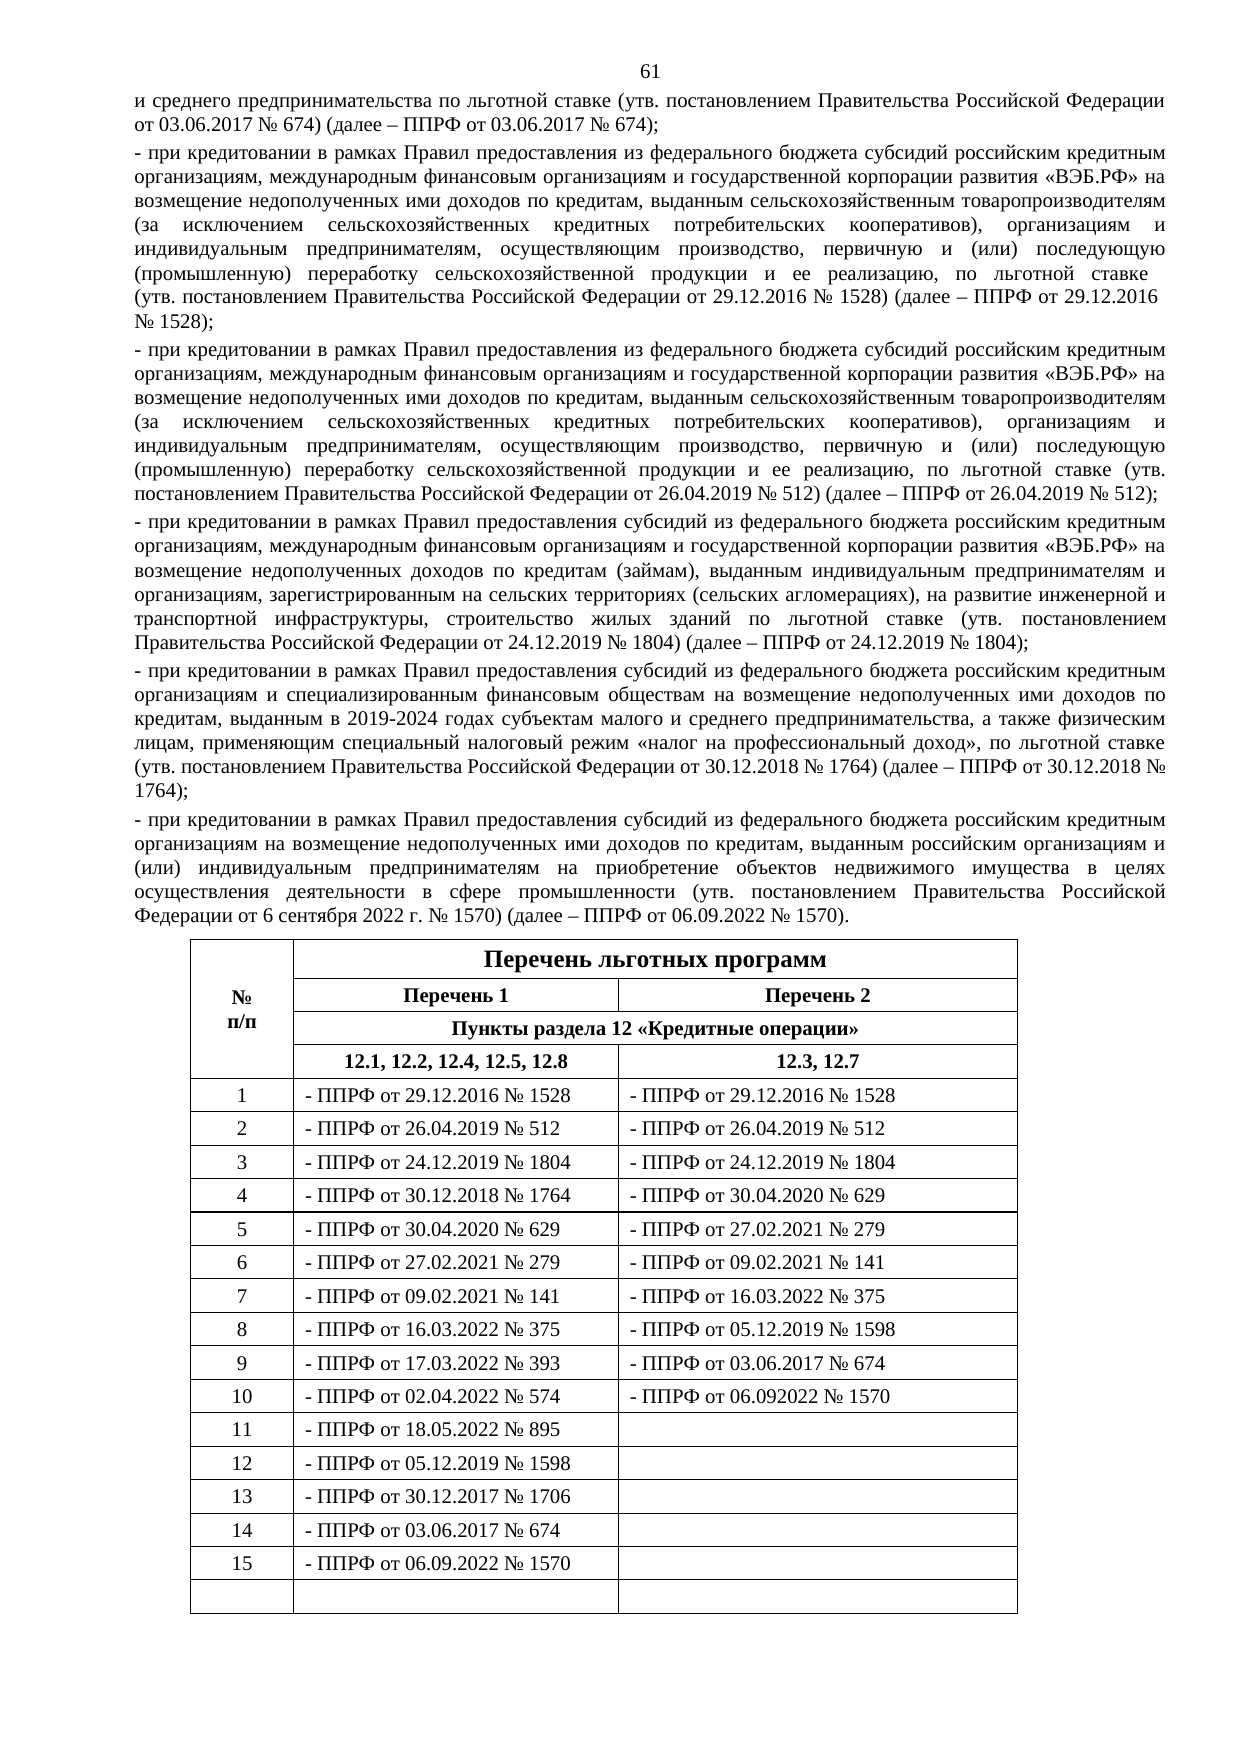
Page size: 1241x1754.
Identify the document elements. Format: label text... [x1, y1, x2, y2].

table_cell [619, 1547, 1017, 1579]
table_cell Перечень 2 [619, 979, 1017, 1011]
table_cell [294, 1580, 618, 1613]
table_cell 2 [191, 1112, 293, 1144]
table_cell - ППРФ от 05.12.2019 № 1598 [619, 1313, 1017, 1345]
table_cell 12.1, 12.2, 12.4, 12.5, 12.8 [294, 1045, 618, 1078]
table_cell - ППРФ от 24.12.2019 № 1804 [294, 1146, 618, 1178]
table_cell - ППРФ от 02.04.2022 № 574 [294, 1380, 618, 1412]
table_cell 11 [191, 1413, 293, 1446]
table_cell - ППРФ от 05.12.2019 № 1598 [294, 1447, 618, 1479]
table_cell [619, 1447, 1017, 1479]
table_cell 12 [191, 1447, 293, 1479]
table_cell [619, 1480, 1017, 1512]
table_cell [619, 1514, 1017, 1546]
table_cell - ППРФ от 26.04.2019 № 512 [619, 1112, 1017, 1144]
table_cell - ППРФ от 30.04.2020 № 629 [619, 1179, 1017, 1211]
table_cell 13 [191, 1480, 293, 1512]
table_cell - ППРФ от 24.12.2019 № 1804 [619, 1146, 1017, 1178]
table_cell 1 [191, 1079, 293, 1111]
table_cell - ППРФ от 29.12.2016 № 1528 [619, 1079, 1017, 1111]
table_cell - ППРФ от 16.03.2022 № 375 [294, 1313, 618, 1345]
table_cell 4 [191, 1179, 293, 1211]
table_cell Пункты раздела 12 «Кредитные операции» [294, 1012, 1017, 1044]
table_cell 12.3, 12.7 [619, 1045, 1017, 1078]
text - при кредитовании в рамках Правил предоставления субсидий из федерального бюджета российским кредитным организациям, международным финансовым организациям и государственной корпорации развития «ВЭБ.РФ» на возмещение недополученных доходов по кредитам (займам), выданным индивидуальным предпринимателям и организациям, зарегистрированным на сельских территориях (сельских агломерациях), на развитие инженерной и транспортной инфраструктуры, строительство жилых зданий по льготной ставке (утв. постановлением Правительства Российской Федерации от 24.12.2019 № 1804) (далее – ППРФ от 24.12.2019 № 1804); [134, 509, 1167, 654]
table_cell 9 [191, 1346, 293, 1379]
table_cell - ППРФ от 18.05.2022 № 895 [294, 1413, 618, 1446]
table_cell 15 [191, 1547, 293, 1579]
table_cell - ППРФ от 09.02.2021 № 141 [294, 1279, 618, 1312]
table_cell - ППРФ от 30.12.2017 № 1706 [294, 1480, 618, 1512]
table_cell - ППРФ от 30.04.2020 № 629 [294, 1213, 618, 1245]
table_cell - ППРФ от 30.12.2018 № 1764 [294, 1179, 618, 1211]
table_cell - ППРФ от 03.06.2017 № 674 [294, 1514, 618, 1546]
table_header № п/п [191, 940, 293, 1078]
table_cell 3 [191, 1146, 293, 1178]
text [134, 88, 1167, 136]
table_cell - ППРФ от 27.02.2021 № 279 [294, 1246, 618, 1278]
table_cell - ППРФ от 26.04.2019 № 512 [294, 1112, 618, 1144]
text - при кредитовании в рамках Правил предоставления из федерального бюджета субсидий российским кредитным организациям, международным финансовым организациям и государственной корпорации развития «ВЭБ.РФ» на возмещение недополученных ими доходов по кредитам, выданным сельскохозяйственным товаропроизводителям (за исключением сельскохозяйственных кредитных потребительских кооперативов), организациям и индивидуальным предпринимателям, осуществляющим производство, первичную и (или) последующую (промышленную) переработку сельскохозяйственной продукции и ее реализацию, по льготной ставке (утв. постановлением Правительства Российской Федерации от 26.04.2019 № 512) (далее – ППРФ от 26.04.2019 № 512); [134, 337, 1167, 505]
table_cell - ППРФ от 17.03.2022 № 393 [294, 1346, 618, 1379]
table_cell 14 [191, 1514, 293, 1546]
table_cell 5 [191, 1213, 293, 1245]
table_cell - ППРФ от 06.09.2022 № 1570 [294, 1547, 618, 1579]
table_header Перечень льготных программ [294, 940, 1017, 977]
table_cell - ППРФ от 27.02.2021 № 279 [619, 1213, 1017, 1245]
table_cell [619, 1413, 1017, 1446]
table_cell - ППРФ от 09.02.2021 № 141 [619, 1246, 1017, 1278]
table_cell 10 [191, 1380, 293, 1412]
text - при кредитовании в рамках Правил предоставления субсидий из федерального бюджета российским кредитным организациям и специализированным финансовым обществам на возмещение недополученных ими доходов по кредитам, выданным в 2019-2024 годах субъектам малого и среднего предпринимательства, а также физическим лицам, применяющим специальный налоговый режим «налог на профессиональный доход», по льготной ставке (утв. постановлением Правительства Российской Федерации от 30.12.2018 № 1764) (далее – ППРФ от 30.12.2018 № 1764); [134, 658, 1167, 802]
table_cell [619, 1580, 1017, 1613]
table_cell - ППРФ от 06.092022 № 1570 [619, 1380, 1017, 1412]
table_cell - ППРФ от 29.12.2016 № 1528 [294, 1079, 618, 1111]
table_cell 8 [191, 1313, 293, 1345]
table_cell 6 [191, 1246, 293, 1278]
table_cell 7 [191, 1279, 293, 1312]
table_cell - ППРФ от 03.06.2017 № 674 [619, 1346, 1017, 1379]
table_cell [191, 1580, 293, 1613]
table_cell Перечень 1 [294, 979, 618, 1011]
text - при кредитовании в рамках Правил предоставления из федерального бюджета субсидий российским кредитным организациям, международным финансовым организациям и государственной корпорации развития «ВЭБ.РФ» на возмещение недополученных ими доходов по кредитам, выданным сельскохозяйственным товаропроизводителям (за исключением сельскохозяйственных кредитных потребительских кооперативов), организациям и индивидуальным предпринимателям, осуществляющим производство, первичную и (или) последующую (промышленную) переработку сельскохозяйственной продукции и ее реализацию, по льготной ставке (утв. постановлением Правительства Российской Федерации от 29.12.2016 № 1528) (далее – ППРФ от 29.12.2016 № 1528); [134, 140, 1167, 333]
text - при кредитовании в рамках Правил предоставления субсидий из федерального бюджета российским кредитным организациям на возмещение недополученных ими доходов по кредитам, выданным российским организациям и (или) индивидуальным предпринимателям на приобретение объектов недвижимого имущества в целях осуществления деятельности в сфере промышленности (утв. постановлением Правительства Российской Федерации от 6 сентября 2022 г. № 1570) (далее – ППРФ от 06.09.2022 № 1570). [134, 806, 1167, 927]
table_cell - ППРФ от 16.03.2022 № 375 [619, 1279, 1017, 1312]
